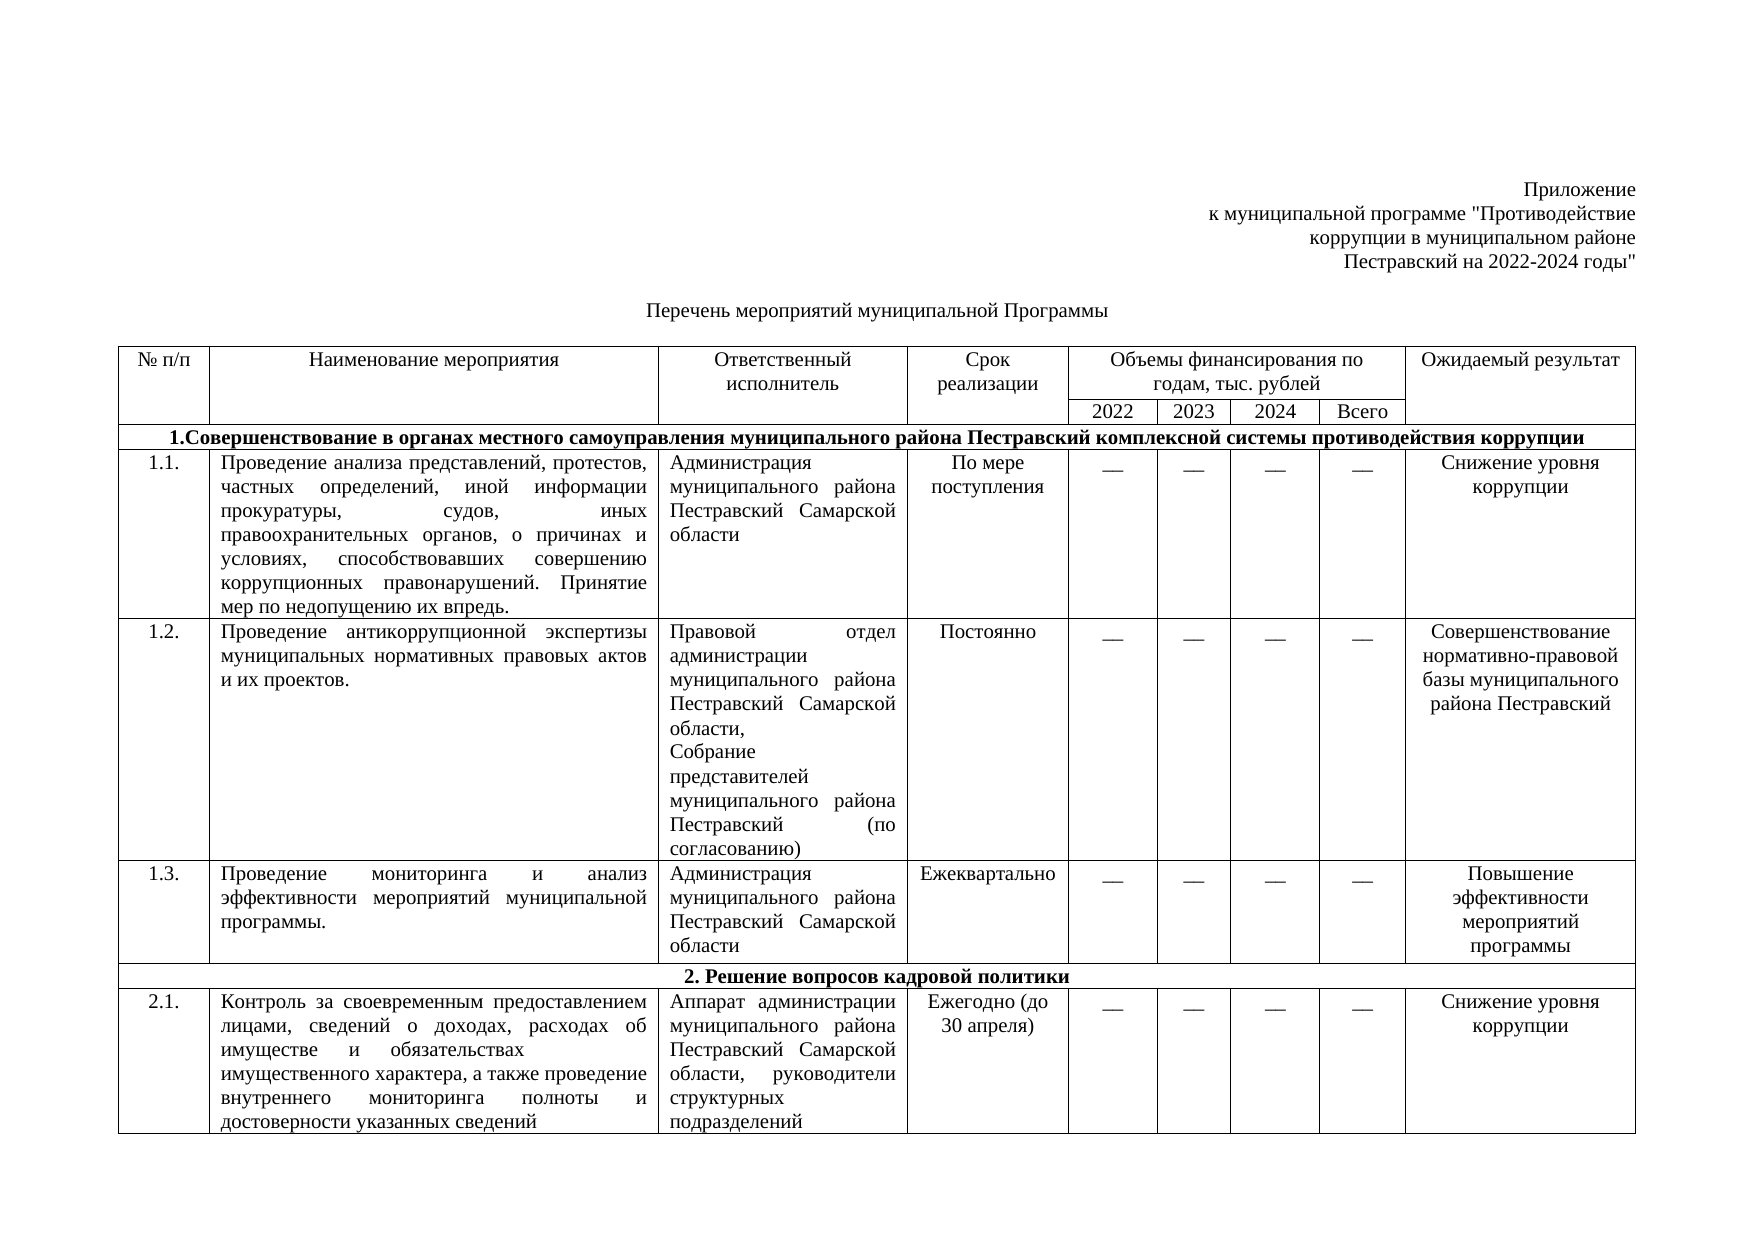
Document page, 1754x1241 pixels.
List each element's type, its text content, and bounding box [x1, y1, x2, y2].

table_cell Проведение мониторинга и анализ эффективности мероприятий муниципальной программы. [210, 861, 658, 963]
table_cell __ [1320, 619, 1405, 860]
text Перечень мероприятий муниципальной Программы [118, 297, 1636, 322]
table_header Срок реализации [908, 347, 1068, 423]
table_header Ответственный исполнитель [659, 347, 907, 423]
table_cell 2. Решение вопросов кадровой политики [119, 964, 1635, 988]
table_cell 2022 [1069, 400, 1157, 423]
table_cell __ [1069, 450, 1157, 618]
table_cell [908, 989, 1068, 1133]
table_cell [210, 989, 658, 1133]
table_cell По мере поступления [908, 450, 1068, 618]
table_cell 1.2. [119, 619, 209, 860]
table_cell __ [1158, 989, 1230, 1133]
table_cell 2.1. [119, 989, 209, 1133]
table_header Ожидаемый результат [1406, 347, 1635, 423]
table_cell Снижение уровня коррупции [1406, 450, 1635, 618]
table_cell __ [1158, 861, 1230, 963]
table_cell __ [1069, 619, 1157, 860]
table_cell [1406, 989, 1635, 1133]
table_cell __ [1069, 989, 1157, 1133]
table_cell __ [1320, 861, 1405, 963]
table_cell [659, 989, 907, 1133]
table_cell __ [1158, 619, 1230, 860]
text Пестравский на 2022-2024 годы" [118, 249, 1636, 273]
table_header Объемы финансирования по годам, тыс. рублей [1069, 347, 1405, 398]
text коррупции в муниципальном районе [118, 225, 1636, 249]
table_header Наименование мероприятия [210, 347, 658, 423]
table_cell Ежеквартально [908, 861, 1068, 963]
table_cell Правовой отдел администрации муниципального района Пестравский Самарской области, Собрание представителей муниципального района Пестравский (по согласованию) [659, 619, 907, 860]
table_cell 1.3. [119, 861, 209, 963]
table_cell __ [1231, 989, 1319, 1133]
table_cell Администрация муниципального района Пестравский Самарской области [659, 861, 907, 963]
table_cell __ [1320, 450, 1405, 618]
table_header № п/п [119, 347, 209, 423]
table_cell __ [1231, 861, 1319, 963]
table_cell Проведение анализа представлений, протестов, частных определений, иной информации прокуратуры, судов, иных правоохранительных органов, о причинах и условиях, способствовавших совершению коррупционных правонарушений. Принятие мер по недопущению их впредь. [210, 450, 658, 618]
table_cell 1.1. [119, 450, 209, 618]
table_cell Администрация муниципального района Пестравский Самарской области [659, 450, 907, 618]
table_cell __ [1231, 619, 1319, 860]
table_cell Совершенствование нормативно-правовой базы муниципального района Пестравский [1406, 619, 1635, 860]
table_cell 1.Совершенствование в органах местного самоуправления муниципального района Пестравский комплексной системы противодействия коррупции [119, 425, 1635, 449]
table_cell __ [1320, 989, 1405, 1133]
table_cell 2023 [1158, 400, 1230, 423]
table_cell 2024 [1231, 400, 1319, 423]
text к муниципальной программе "Противодействие [118, 201, 1636, 225]
table_cell Повышение эффективности мероприятий программы [1406, 861, 1635, 963]
table_cell Всего [1320, 400, 1405, 423]
table_cell __ [1158, 450, 1230, 618]
table_cell __ [1069, 861, 1157, 963]
table_cell Постоянно [908, 619, 1068, 860]
table_cell Проведение антикоррупционной экспертизы муниципальных нормативных правовых актов и их проектов. [210, 619, 658, 860]
table_cell __ [1231, 450, 1319, 618]
text Приложение [118, 177, 1636, 201]
